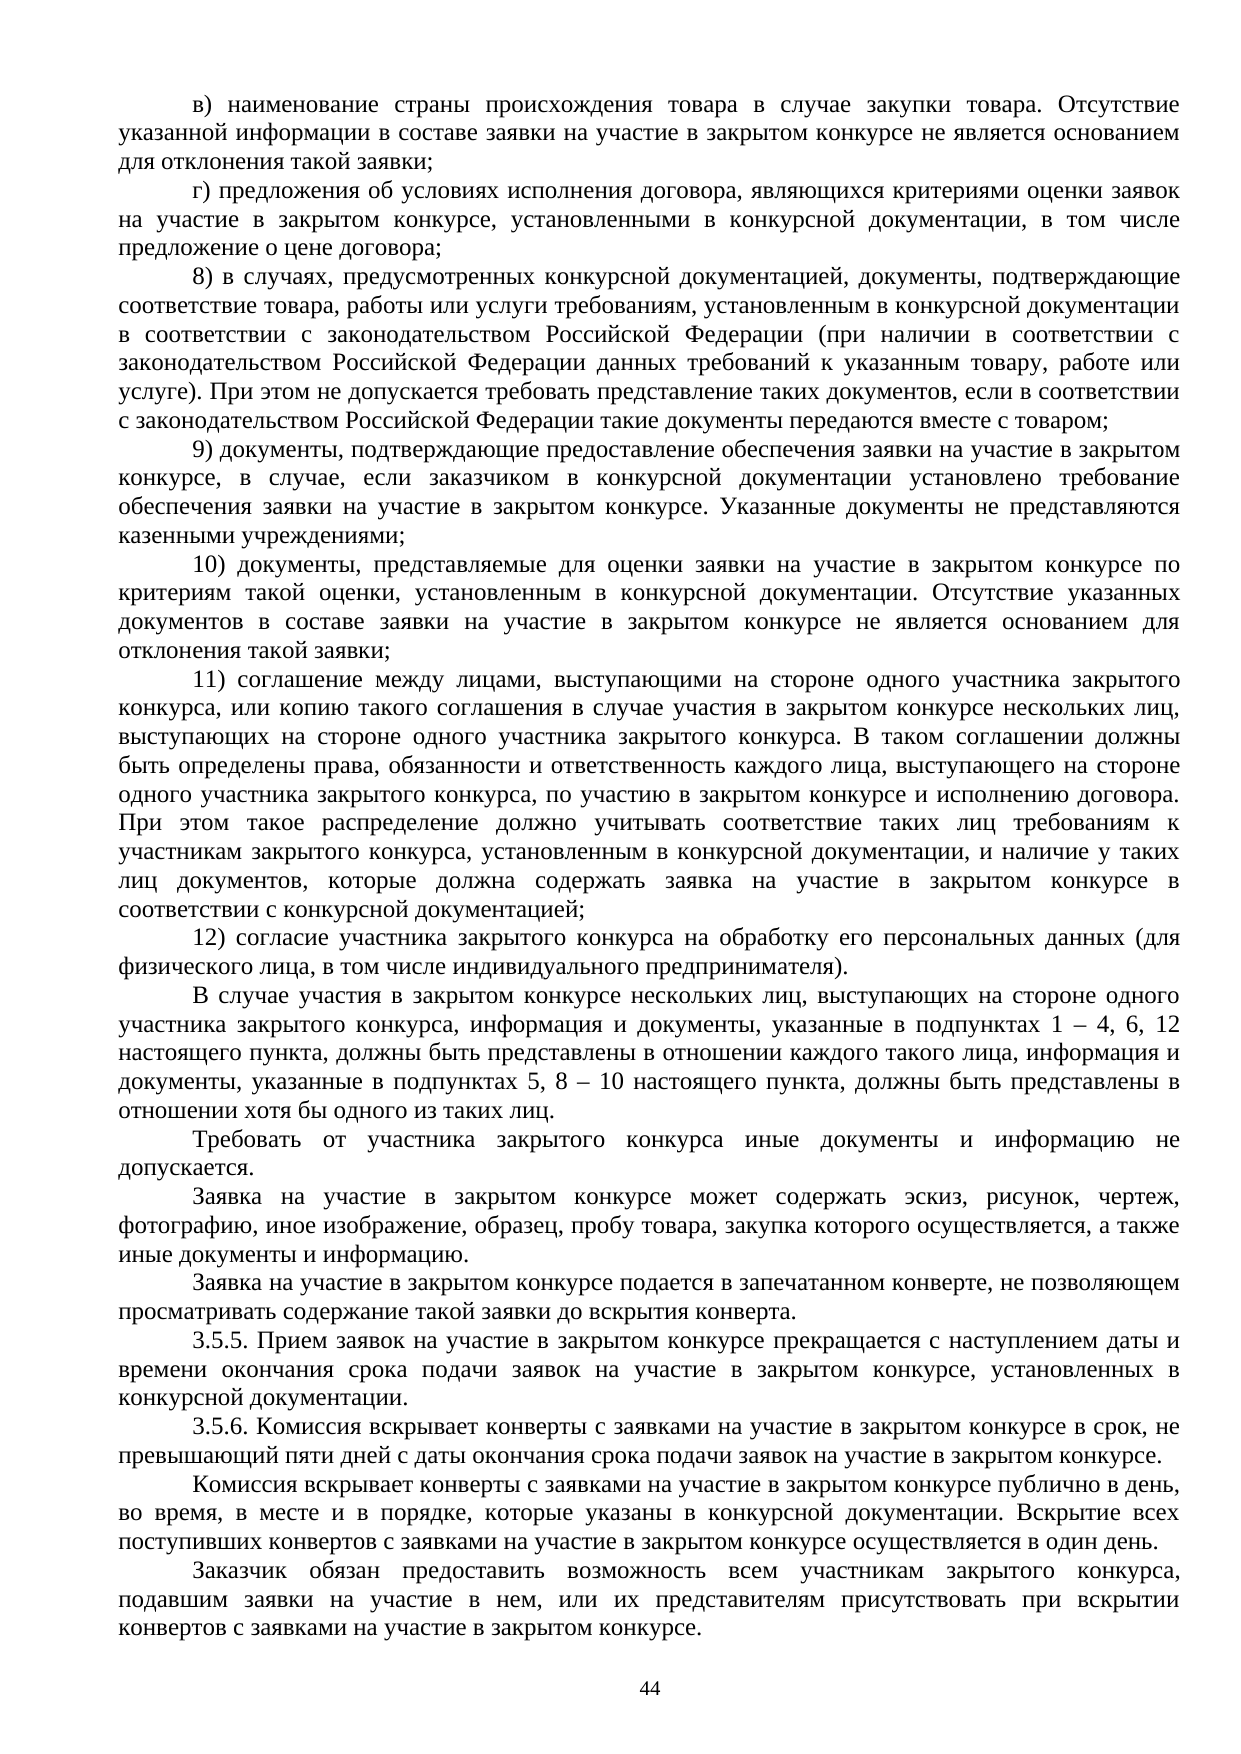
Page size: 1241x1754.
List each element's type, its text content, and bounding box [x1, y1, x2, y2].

text 8) в случаях, предусмотренных конкурсной документацией, документы, подтверждающие соответствие товара, работы или услуги требованиям, установленным в конкурсной документации в соответствии с законодательством Российской Федерации (при наличии в соответствии с законодательством Российской Федерации данных требований к указанным товару, работе или услуге). При этом не допускается требовать представление таких документов, если в соответствии с законодательством Российской Федерации такие документы передаются вместе с товаром; [118, 261, 1181, 434]
text Заказчик обязан предоставить возможность всем участникам закрытого конкурса, подавшим заявки на участие в нем, или их представителям присутствовать при вскрытии конвертов с заявками на участие в закрытом конкурсе. [118, 1555, 1181, 1641]
text г) предложения об условиях исполнения договора, являющихся критериями оценки заявок на участие в закрытом конкурсе, установленными в конкурсной документации, в том числе предложение о цене договора; [118, 175, 1181, 261]
text В случае участия в закрытом конкурсе нескольких лиц, выступающих на стороне одного участника закрытого конкурса, информация и документы, указанные в подпунктах 1 – 4, 6, 12 настоящего пункта, должны быть представлены в отношении каждого такого лица, информация и документы, указанные в подпунктах 5, 8 – 10 настоящего пункта, должны быть представлены в отношении хотя бы одного из таких лиц. [118, 980, 1181, 1124]
text Заявка на участие в закрытом конкурсе подается в запечатанном конверте, не позволяющем просматривать содержание такой заявки до вскрытия конверта. [118, 1267, 1181, 1325]
text Заявка на участие в закрытом конкурсе может содержать эскиз, рисунок, чертеж, фотографию, иное изображение, образец, пробу товара, закупка которого осуществляется, а также иные документы и информацию. [118, 1181, 1181, 1267]
text 3.5.5. Прием заявок на участие в закрытом конкурсе прекращается с наступлением даты и времени окончания срока подачи заявок на участие в закрытом конкурсе, установленных в конкурсной документации. [118, 1325, 1181, 1411]
text 12) согласие участника закрытого конкурса на обработку его персональных данных (для физического лица, в том числе индивидуального предпринимателя). [118, 922, 1181, 980]
text в) наименование страны происхождения товара в случае закупки товара. Отсутствие указанной информации в составе заявки на участие в закрытом конкурсе не является основанием для отклонения такой заявки; [118, 89, 1181, 175]
text 10) документы, представляемые для оценки заявки на участие в закрытом конкурсе по критериям такой оценки, установленным в конкурсной документации. Отсутствие указанных документов в составе заявки на участие в закрытом конкурсе не является основанием для отклонения такой заявки; [118, 549, 1181, 664]
text Комиссия вскрывает конверты с заявками на участие в закрытом конкурсе публично в день, во время, в месте и в порядке, которые указаны в конкурсной документации. Вскрытие всех поступивших конвертов с заявками на участие в закрытом конкурсе осуществляется в один день. [118, 1469, 1181, 1555]
text 11) соглашение между лицами, выступающими на стороне одного участника закрытого конкурса, или копию такого соглашения в случае участия в закрытом конкурсе нескольких лиц, выступающих на стороне одного участника закрытого конкурса. В таком соглашении должны быть определены права, обязанности и ответственность каждого лица, выступающего на стороне одного участника закрытого конкурса, по участию в закрытом конкурсе и исполнению договора. При этом такое распределение должно учитывать соответствие таких лиц требованиям к участникам закрытого конкурса, установленным в конкурсной документации, и наличие у таких лиц документов, которые должна содержать заявка на участие в закрытом конкурсе в соответствии с конкурсной документацией; [118, 664, 1181, 922]
text 9) документы, подтверждающие предоставление обеспечения заявки на участие в закрытом конкурсе, в случае, если заказчиком в конкурсной документации установлено требование обеспечения заявки на участие в закрытом конкурсе. Указанные документы не представляются казенными учреждениями; [118, 434, 1181, 549]
text Требовать от участника закрытого конкурса иные документы и информацию не допускается. [118, 1124, 1181, 1181]
text 3.5.6. Комиссия вскрывает конверты с заявками на участие в закрытом конкурсе в срок, не превышающий пяти дней с даты окончания срока подачи заявок на участие в закрытом конкурсе. [118, 1411, 1181, 1469]
